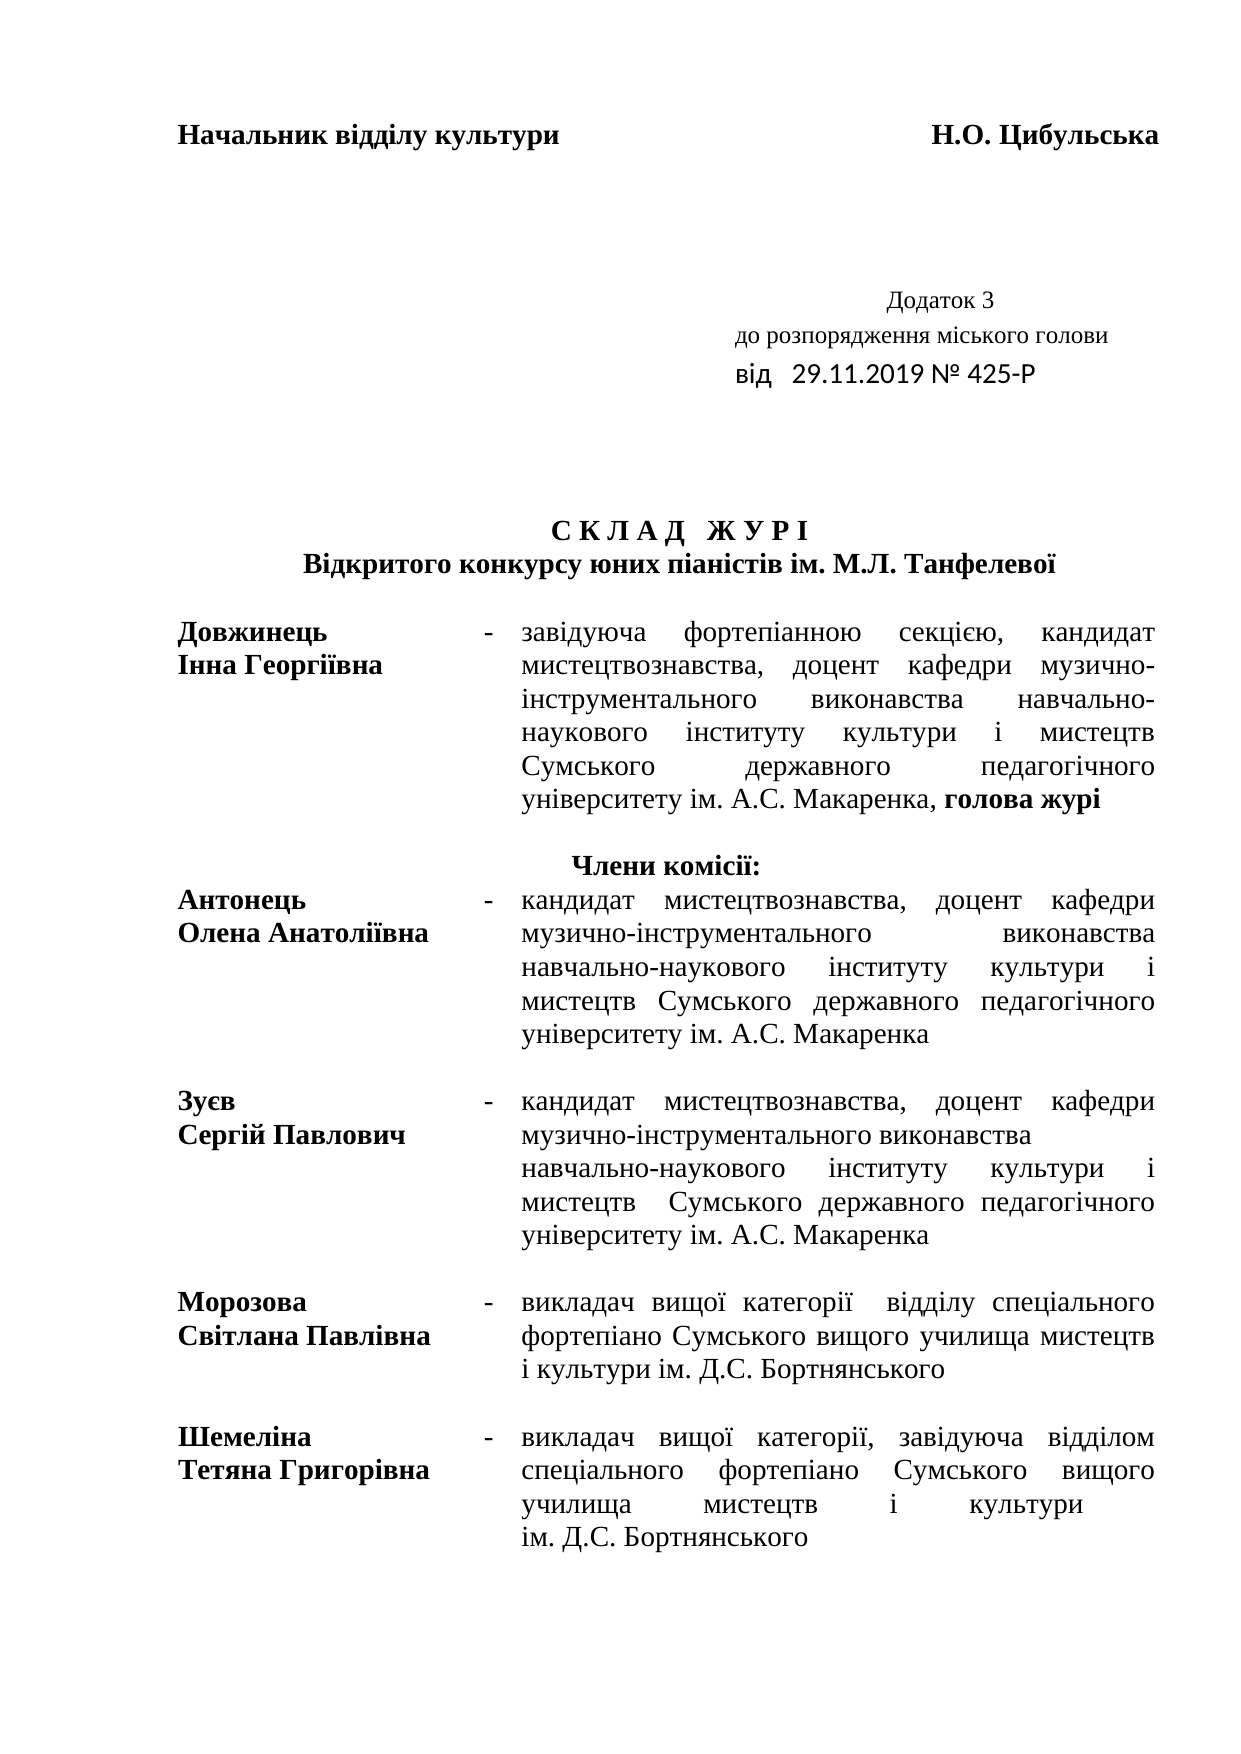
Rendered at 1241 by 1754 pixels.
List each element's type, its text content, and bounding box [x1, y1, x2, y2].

table_cell - [473, 1285, 510, 1419]
table_cell до розпорядження міського голови [724, 320, 1157, 355]
table_cell кандидат мистецтвознавства, доцент кафедри музично-інструментального виконавства навчально-наукового інституту культури і мистецтв Сумського державного педагогічного університету ім. А.С. Макаренка [510, 1083, 1167, 1284]
table_header - [473, 614, 510, 815]
table_cell - [473, 882, 510, 1083]
table_cell Зуєв Сергій Павлович [166, 1083, 472, 1284]
table_cell Члени комісії: [166, 815, 1167, 882]
table_cell Антонець Олена Анатоліївна [166, 882, 472, 1083]
table_cell кандидат мистецтвознавства, доцент кафедри музично-інструментального виконавства навчально-наукового інституту культури і мистецтв Сумського державного педагогічного університету ім. А.С. Макаренка [510, 882, 1167, 1083]
table_header завідуюча фортепіанною секцією, кандидат мистецтвознавства, доцент кафедри музично-інструментального виконавства навчально-наукового інституту культури і мистецтв Сумського державного педагогічного університету ім. А.С. Макаренка, голова журі [510, 614, 1167, 815]
table_header Додаток 3 [724, 285, 1157, 320]
table_cell - [473, 1083, 510, 1284]
table_cell викладач вищої категорії, завідуюча відділом спеціального фортепіано Сумського вищого училища мистецтв і культури ім. Д.С. Бортнянського [510, 1419, 1167, 1553]
text С К Л А Д Ж У Р І [177, 513, 1181, 547]
table_cell - [473, 1419, 510, 1553]
table_cell від 29.11.2019 № 425-Р [724, 355, 1157, 446]
text Відкритого конкурсу юних піаністів ім. М.Л. Танфелевої [177, 547, 1181, 580]
table_cell викладач вищої категорії відділу спеціального фортепіано Сумського вищого училища мистецтв і культури ім. Д.С. Бортнянського [510, 1285, 1167, 1419]
table_cell Шемеліна Тетяна Григорівна [166, 1419, 472, 1553]
text Начальник відділу культури Н.О. Цибульська [177, 117, 1181, 151]
table_cell Морозова Світлана Павлівна [166, 1285, 472, 1419]
table_header Довжинець Інна Георгіївна [166, 614, 472, 815]
